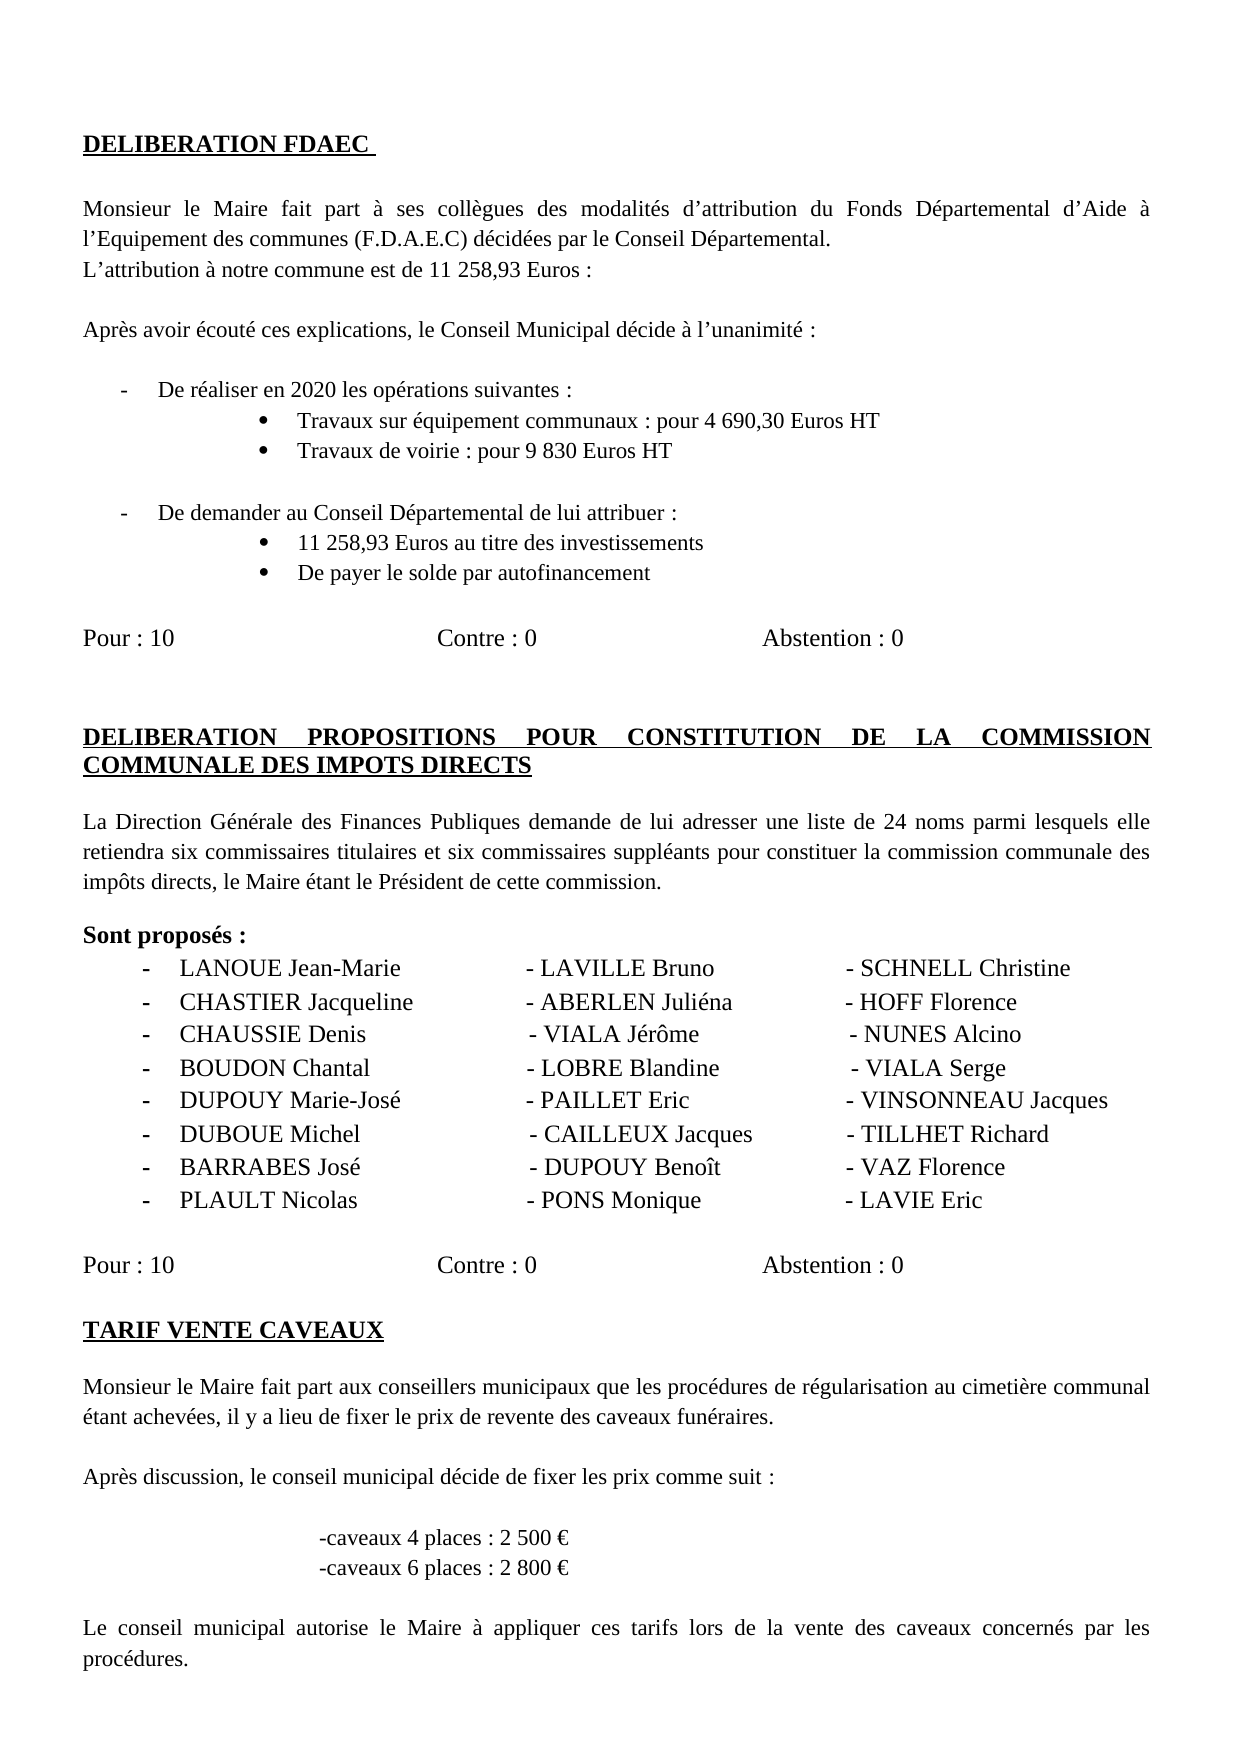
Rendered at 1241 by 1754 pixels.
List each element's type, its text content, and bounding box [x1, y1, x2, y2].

list BARRABES José - DUPOUY Benoît - VAZ Florence [142, 1152, 1152, 1180]
list De payer le solde par autofinancement [260, 559, 1152, 586]
text -caveaux 6 places : 2 800 € [83, 1554, 1152, 1580]
text DELIBERATION FDAEC [83, 129, 1152, 158]
text Monsieur le Maire fait part à ses collègues des modalités d’attribution du Fonds Départemental d’Aide à l’Equipement des communes (F.D.A.E.C) décidées par le Conseil Départemental. [83, 195, 1152, 252]
list DELIBERATION PROPOSITIONS POUR CONSTITUTION DE LA COMMISSION COMMUNALE DES IMPOTS DIRECTS [83, 748, 1152, 779]
text La Direction Générale des Finances Publiques demande de lui adresser une liste de 24 noms parmi lesquels elle retiendra six commissaires titulaires et six commissaires suppléants pour constituer la commission communale des impôts directs, le Maire étant le Président de cette commission. [83, 808, 1152, 895]
list PLAULT Nicolas - PONS Monique - LAVIE Eric [142, 1185, 1152, 1213]
list Travaux sur équipement communaux : pour 4 690,30 Euros HT [259, 407, 1152, 433]
text Après discussion, le conseil municipal décide de fixer les prix comme suit : [83, 1463, 1152, 1490]
text L’attribution à notre commune est de 11 258,93 Euros : [83, 256, 1152, 282]
list DUBOUE Michel - CAILLEUX Jacques - TILLHET Richard [142, 1119, 1152, 1147]
list 11 258,93 Euros au titre des investissements [260, 529, 1152, 556]
text Monsieur le Maire fait part aux conseillers municipaux que les procédures de régularisation au cimetière communal étant achevées, il y a lieu de fixer le prix de revente des caveaux funéraires. [83, 1373, 1152, 1429]
list De demander au Conseil Départemental de lui attribuer : [120, 499, 1152, 525]
list DUPOUY Marie-José - PAILLET Eric - VINSONNEAU Jacques [142, 1086, 1152, 1114]
list CHASTIER Jacqueline - ABERLEN Juliéna - HOFF Florence [142, 987, 1152, 1015]
text Le conseil municipal autorise le Maire à appliquer ces tarifs lors de la vente des caveaux concernés par les procédures. [83, 1614, 1152, 1671]
list DELIBERATION PROPOSITIONS POUR CONSTITUTION DE LA COMMISSION COMMUNALE DES IMPOTS DIRECTS [83, 722, 1152, 747]
text Pour : 10 Contre : 0 Abstention : 0 [83, 1250, 1152, 1279]
list BOUDON Chantal - LOBRE Blandine - VIALA Serge [142, 1053, 1152, 1081]
list TARIF VENTE CAVEAUX [83, 1315, 1152, 1344]
list De réaliser en 2020 les opérations suivantes : [120, 376, 1152, 403]
text -caveaux 4 places : 2 500 € [83, 1524, 1152, 1550]
text Pour : 10 Contre : 0 Abstention : 0 [83, 623, 1152, 651]
text Sont proposés : [83, 921, 1152, 949]
list LANOUE Jean-Marie - LAVILLE Bruno - SCHNELL Christine [142, 953, 1152, 982]
list CHAUSSIE Denis - VIALA Jérôme - NUNES Alcino [142, 1019, 1152, 1048]
text Après avoir écouté ces explications, le Conseil Municipal décide à l’unanimité : [83, 316, 1152, 342]
list Travaux de voirie : pour 9 830 Euros HT [259, 437, 1152, 463]
